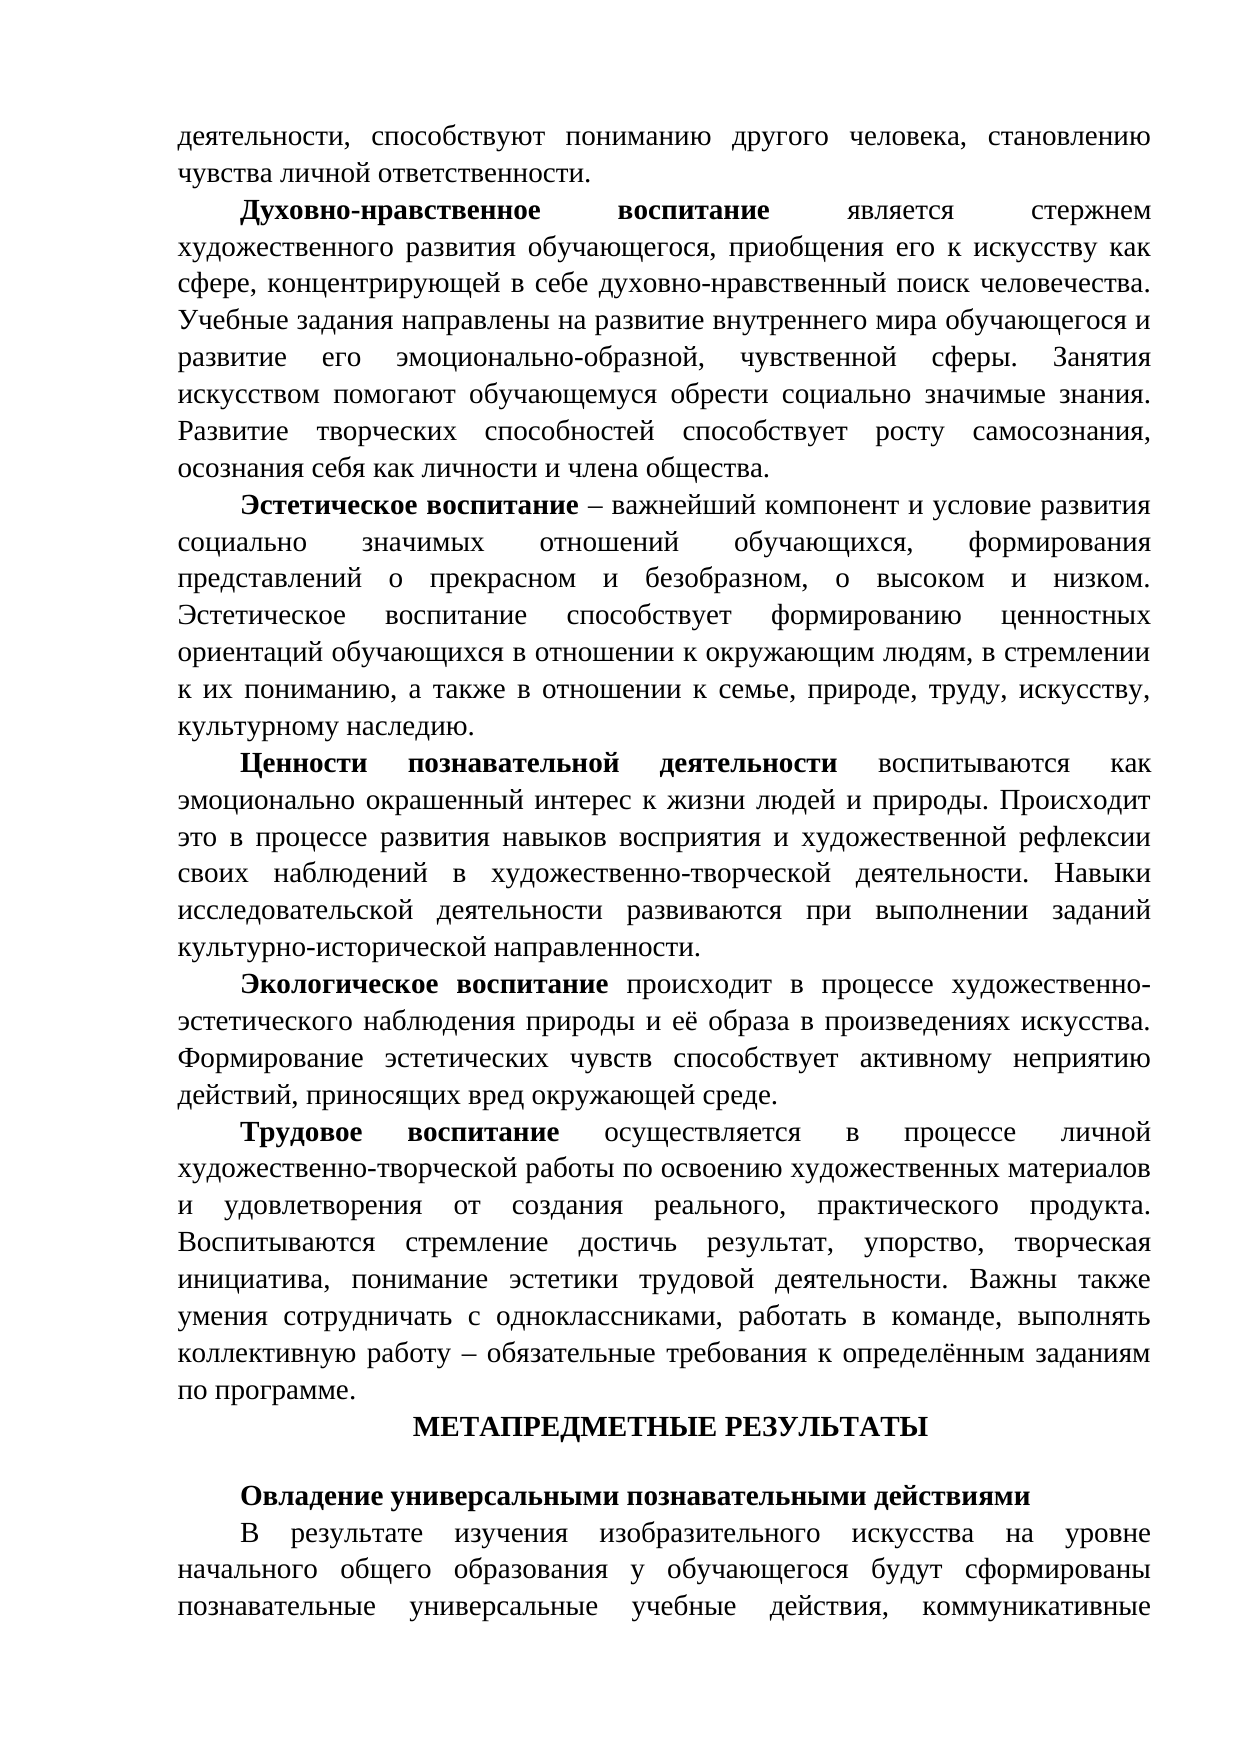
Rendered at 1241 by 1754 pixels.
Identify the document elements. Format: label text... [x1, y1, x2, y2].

text Овладение универсальными познавательными действиями [177, 1478, 1152, 1511]
text МЕТАПРЕДМЕТНЫЕ РЕЗУЛЬТАТЫ [190, 1409, 1152, 1442]
text Духовно-нравственное воспитание является стержнем художественного развития обучающегося, приобщения его к искусству как сфере, концентрирующей в себе духовно-нравственный поиск человечества. Учебные задания направлены на развитие внутреннего мира обучающегося и развитие его эмоционально-образной, чувственной сферы. Занятия искусством помогают обучающемуся обрести социально значимые знания. Развитие творческих способностей способствует росту самосознания, осознания себя как личности и члена общества. [177, 192, 1152, 483]
text Экологическое воспитание происходит в процессе художественно-эстетического наблюдения природы и её образа в произведениях искусства. Формирование эстетических чувств способствует активному неприятию действий, приносящих вред окружающей среде. [177, 966, 1152, 1110]
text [177, 1515, 1152, 1622]
text Ценности познавательной деятельности воспитываются как эмоционально окрашенный интерес к жизни людей и природы. Происходит это в процессе развития навыков восприятия и художественной рефлексии своих наблюдений в художественно-творческой деятельности. Навыки исследовательской деятельности развиваются при выполнении заданий культурно-исторической направленности. [177, 745, 1152, 963]
text Трудовое воспитание осуществляется в процессе личной художественно-творческой работы по освоению художественных материалов и удовлетворения от создания реального, практического продукта. Воспитываются стремление достичь результат, упорство, творческая инициатива, понимание эстетики трудовой деятельности. Важны также умения сотрудничать с одноклассниками, работать в команде, выполнять коллективную работу – обязательные требования к определённым заданиям по программе. [177, 1114, 1152, 1405]
text Эстетическое воспитание – важнейший компонент и условие развития социально значимых отношений обучающихся, формирования представлений о прекрасном и безобразном, о высоком и низком. Эстетическое воспитание способствует формированию ценностных ориентаций обучающихся в отношении к окружающим людям, в стремлении к их пониманию, а также в отношении к семье, природе, труду, искусству, культурному наследию. [177, 487, 1152, 742]
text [177, 118, 1152, 188]
